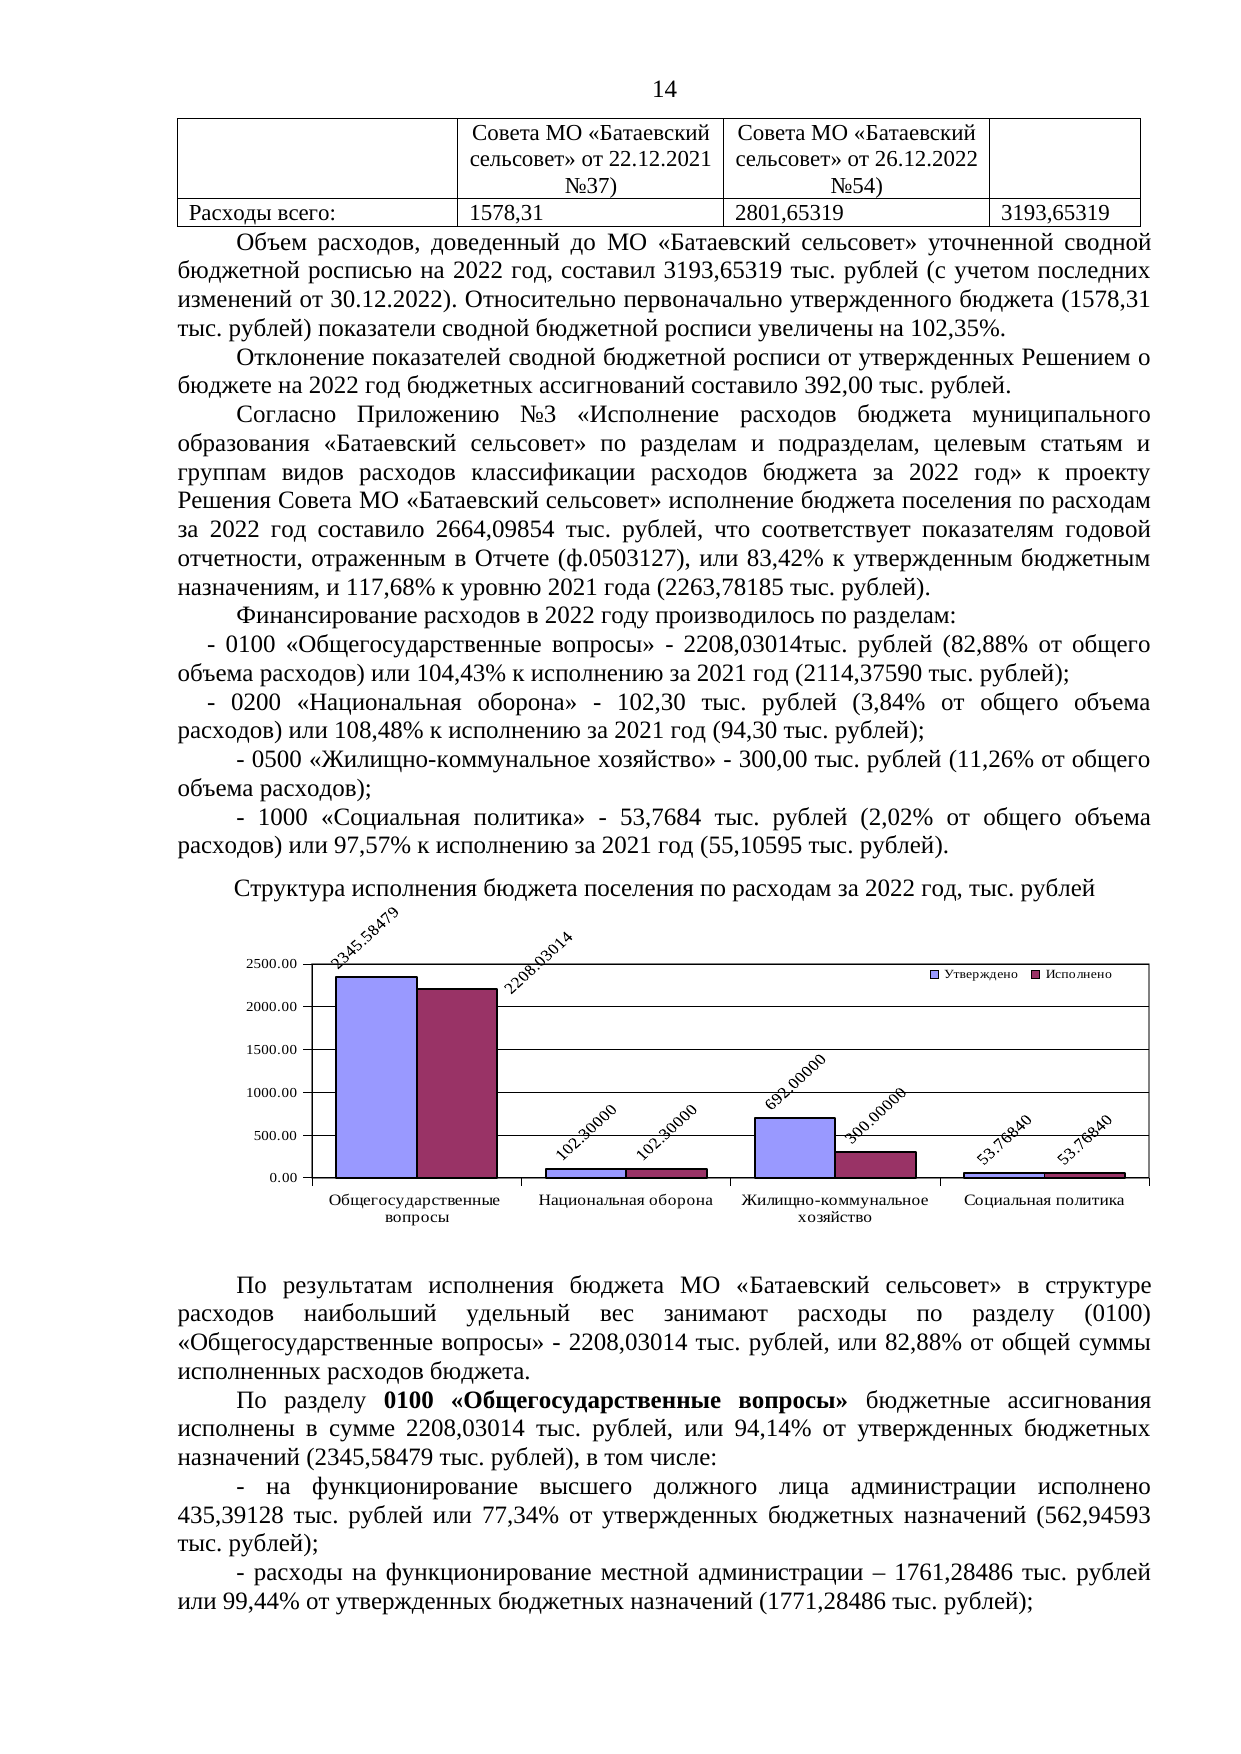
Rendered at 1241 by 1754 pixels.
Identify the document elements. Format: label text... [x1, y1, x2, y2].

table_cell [458, 119, 723, 198]
text Отклонение показателей сводной бюджетной росписи от утвержденных Решением о бюджете на 2022 год бюджетных ассигнований составило 392,00 тыс. рублей. [177, 342, 1152, 399]
text - 0500 «Жилищно-коммунальное хозяйство» - 300,00 тыс. рублей (11,26% от общего объема расходов); [177, 744, 1152, 802]
text По результатам исполнения бюджета МО «Батаевский сельсовет» в структуре расходов наибольший удельный вес занимают расходы по разделу (0100) «Общегосударственные вопросы» - 2208,03014 тыс. рублей, или 82,88% от общей суммы исполненных расходов бюджета. [177, 1270, 1152, 1385]
text - 0200 «Национальная оборона» - 102,30 тыс. рублей (3,84% от общего объема расходов) или 108,48% к исполнению за 2021 год (94,30 тыс. рублей); [177, 687, 1152, 744]
text Финансирование расходов в 2022 году производилось по разделам: [177, 600, 1152, 629]
text - 0100 «Общегосударственные вопросы» - 2208,03014тыс. рублей (82,88% от общего объема расходов) или 104,43% к исполнению за 2021 год (2114,37590 тыс. рублей); [177, 629, 1152, 687]
text Согласно Приложению №3 «Исполнение расходов бюджета муниципального образования «Батаевский сельсовет» по разделам и подразделам, целевым статьям и группам видов расходов классификации расходов бюджета за 2022 год» к проекту Решения Совета МО «Батаевский сельсовет» исполнение бюджета поселения по расходам за 2022 год составило 2664,09854 тыс. рублей, что соответствует показателям годовой отчетности, отраженным в Отчете (ф.0503127), или 83,42% к утвержденным бюджетным назначениям, и 117,68% к уровню 2021 года (2263,78185 тыс. рублей). [177, 399, 1152, 600]
text - на функционирование высшего должного лица администрации исполнено 435,39128 тыс. рублей или 77,34% от утвержденных бюджетных назначений (562,94593 тыс. рублей); [177, 1471, 1152, 1557]
text По разделу 0100 «Общегосударственные вопросы» бюджетные ассигнования исполнены в сумме 2208,03014 тыс. рублей, или 94,14% от утвержденных бюджетных назначений (2345,58479 тыс. рублей), в том числе: [177, 1385, 1152, 1471]
text - расходы на функционирование местной администрации – 1761,28486 тыс. рублей или 99,44% от утвержденных бюджетных назначений (1771,28486 тыс. рублей); [177, 1557, 1152, 1615]
table_cell 1578,31 [458, 199, 723, 226]
table_cell 2801,65319 [724, 199, 989, 226]
table_cell Расходы всего: [178, 199, 457, 226]
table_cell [724, 119, 989, 198]
table_cell 3193,65319 [990, 199, 1140, 226]
text Структура исполнения бюджета поселения по расходам за 2022 год, тыс. рублей [177, 873, 1152, 902]
text Объем расходов, доведенный до МО «Батаевский сельсовет» уточненной сводной бюджетной росписью на 2022 год, составил 3193,65319 тыс. рублей (с учетом последних изменений от 30.12.2022). Относительно первоначально утвержденного бюджета (1578,31 тыс. рублей) показатели сводной бюджетной росписи увеличены на 102,35%. [177, 227, 1152, 342]
text - 1000 «Социальная политика» - 53,7684 тыс. рублей (2,02% от общего объема расходов) или 97,57% к исполнению за 2021 год (55,10595 тыс. рублей). [177, 802, 1152, 859]
